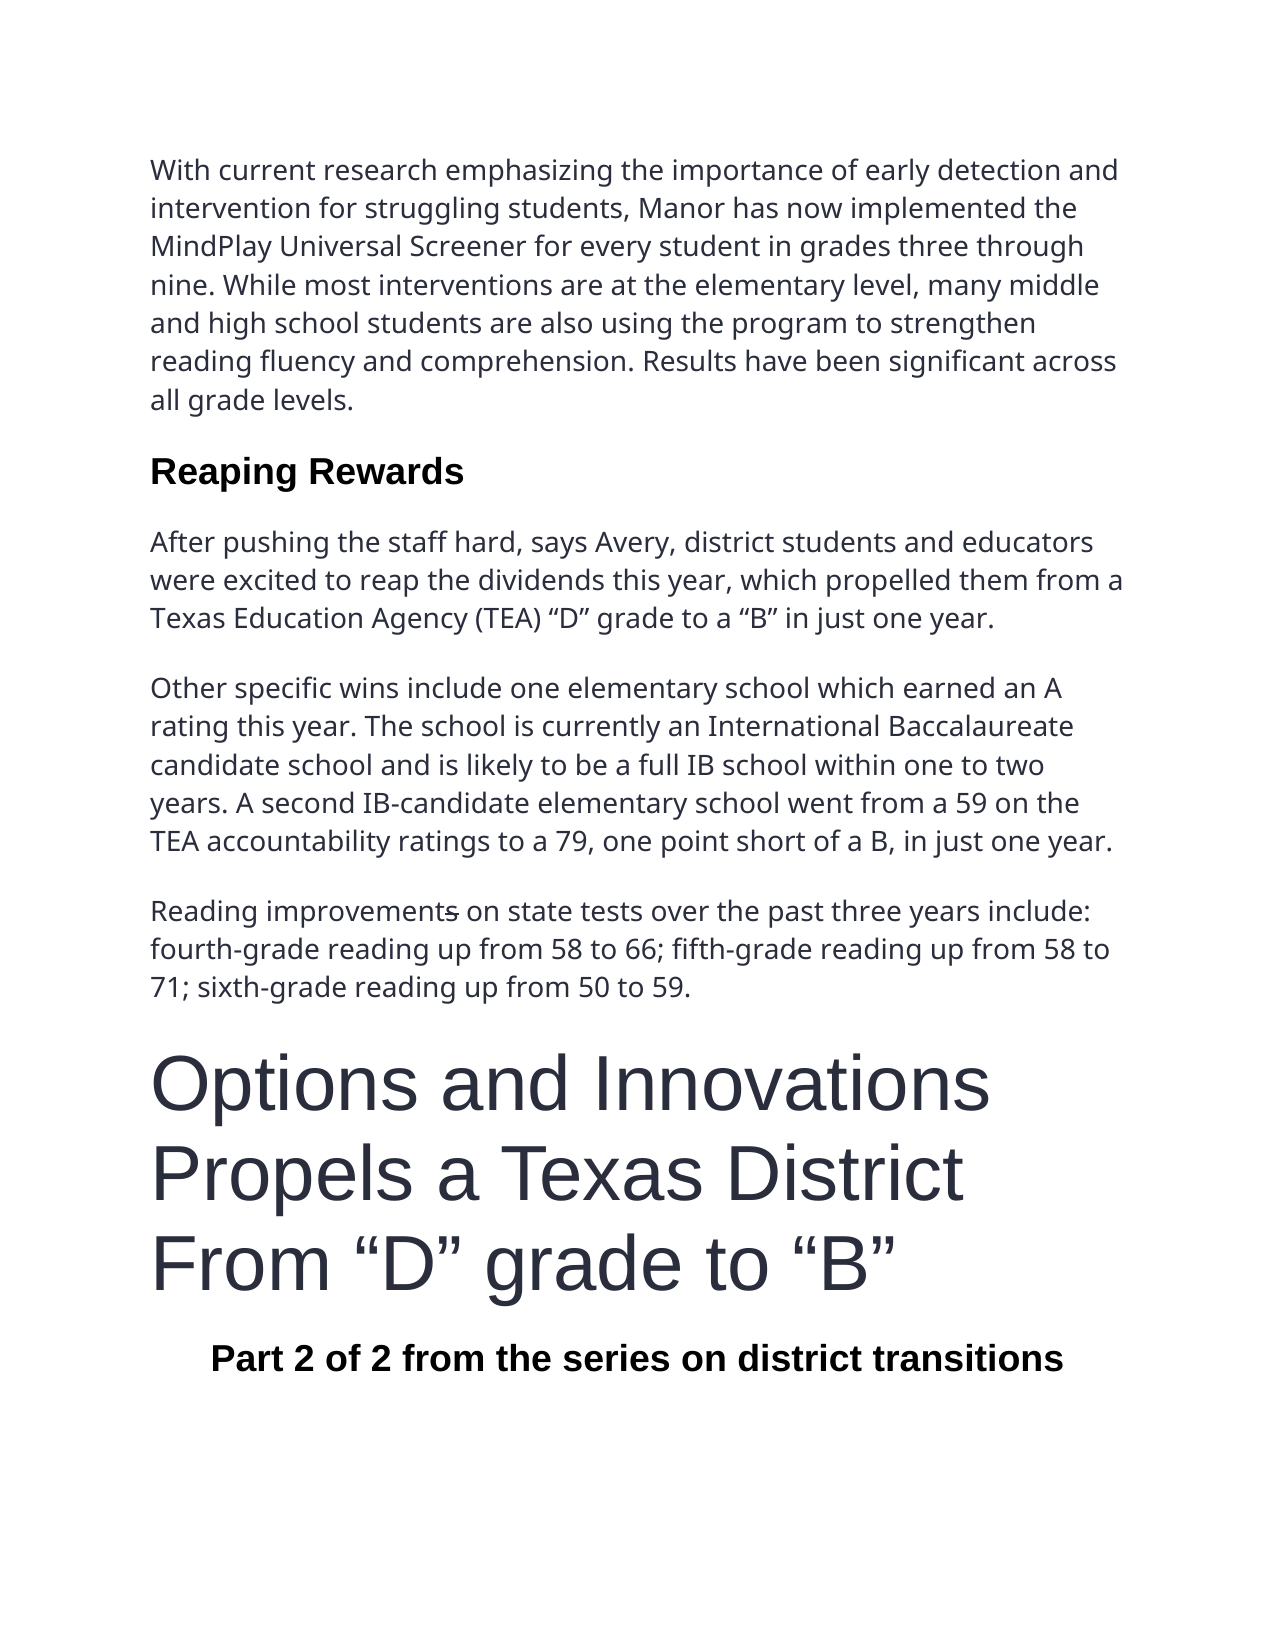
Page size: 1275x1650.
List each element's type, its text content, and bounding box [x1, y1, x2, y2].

text Reading improvements on state tests over the past three years include: fourth-grade reading up from 58 to 66; fifth-grade reading up from 58 to 71; sixth-grade reading up from 50 to 59. [150, 891, 1125, 1006]
subtitle Part 2 of 2 from the series on district transitions [150, 1336, 1125, 1379]
text With current research emphasizing the importance of early detection and intervention for struggling students, Manor has now implemented the MindPlay Universal Screener for every student in grades three through nine. While most interventions are at the elementary level, many middle and high school students are also using the program to strengthen reading fluency and comprehension. Results have been significant across all grade levels. [150, 150, 1125, 418]
text After pushing the staff hard, says Avery, district students and educators were excited to reap the dividends this year, which propelled them from a Texas Education Agency (TEA) “D” grade to a “B” in just one year. [150, 522, 1125, 637]
subtitle Options and Innovations Propels a Texas District From “D” grade to “B” [150, 1037, 1125, 1307]
text Other specific wins include one elementary school which earned an A rating this year. The school is currently an International Baccalaureate candidate school and is likely to be a full IB school within one to two years. A second IB-candidate elementary school went from a 59 on the TEA accountability ratings to a 79, one point short of a B, in just one year. [150, 668, 1125, 860]
text Reaping Rewards [150, 449, 1125, 493]
